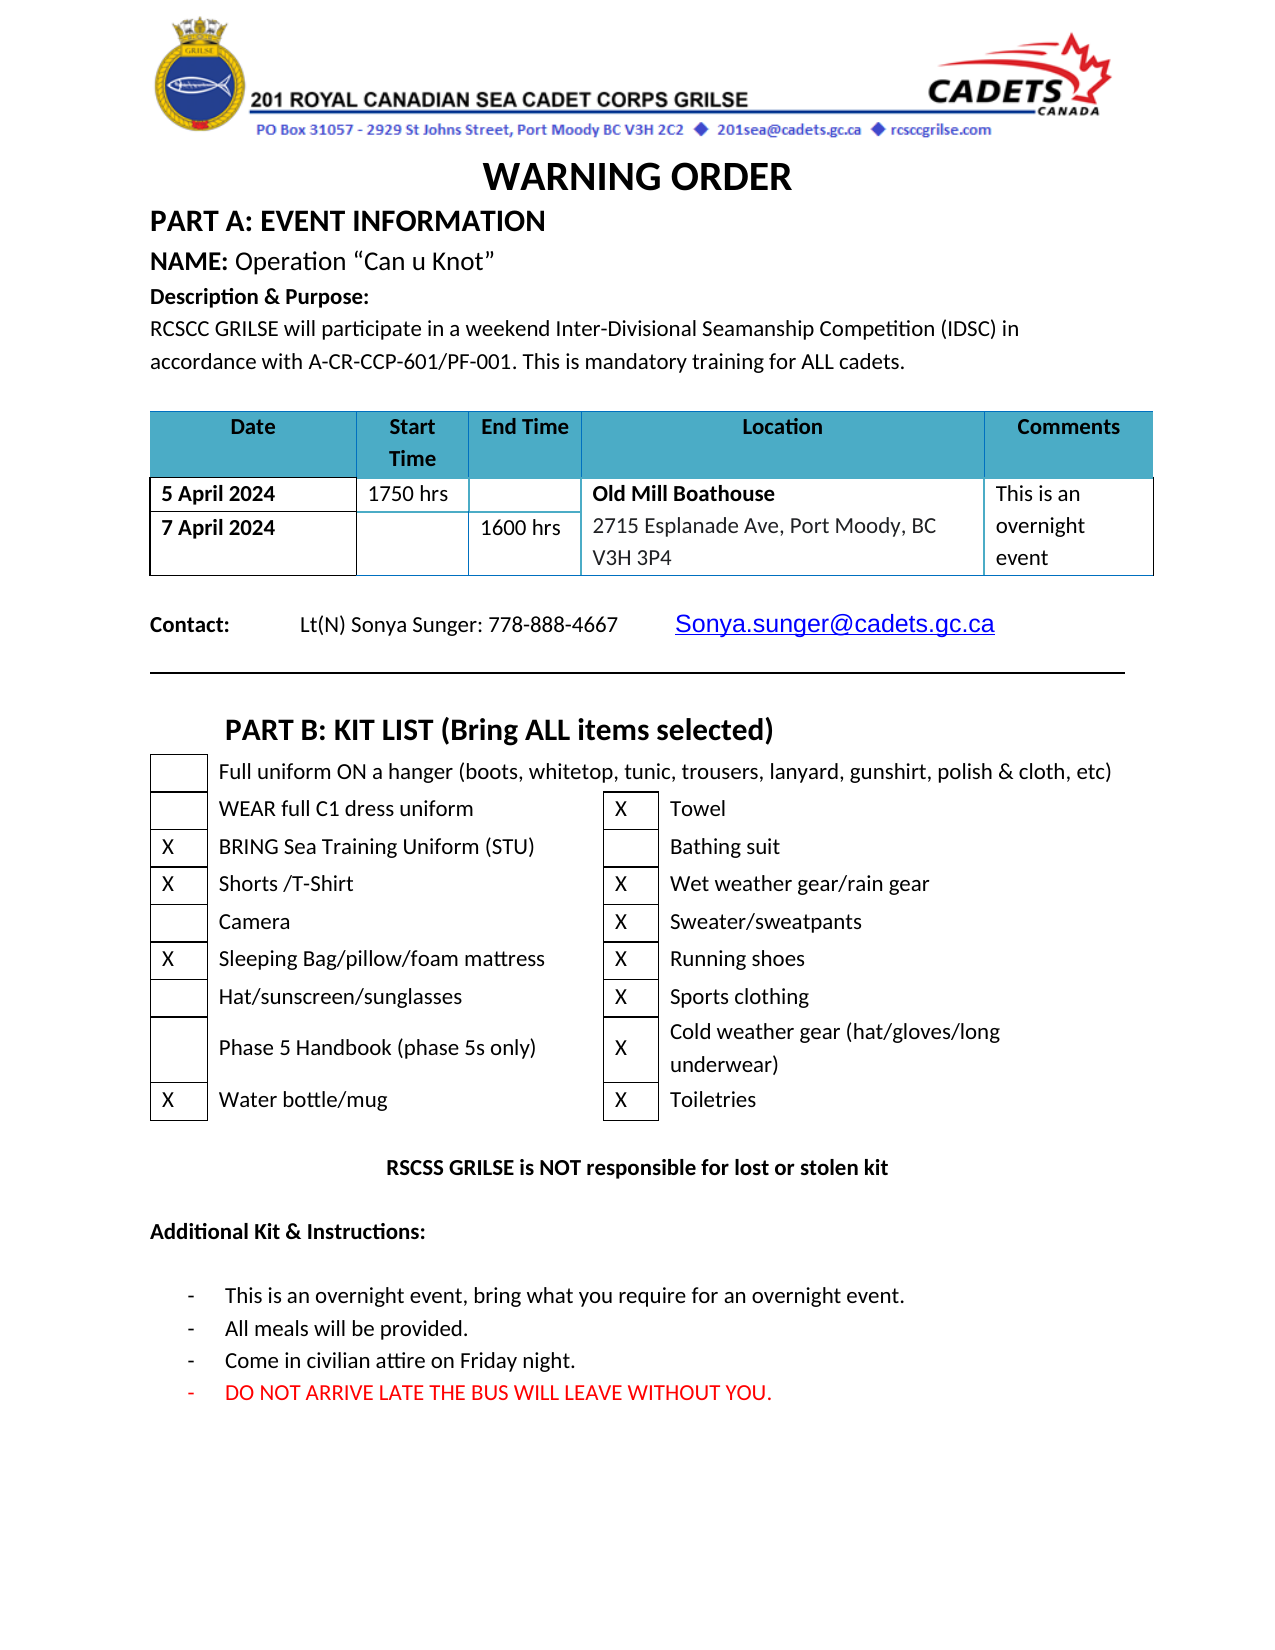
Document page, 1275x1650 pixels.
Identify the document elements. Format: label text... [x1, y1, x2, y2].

table_header Start Time [357, 412, 468, 477]
text Additional Kit & Instructions: [150, 1217, 1125, 1245]
table_cell Shorts /T-Shirt [208, 866, 603, 904]
text PART A: EVENT INFORMATION [150, 201, 1125, 239]
text RCSCC GRILSE will participate in a weekend Inter-Divisional Seamanship Competition (IDSC) in accordance with A-CR-CCP-601/PF-001. This is mandatory training for ALL cadets. [150, 314, 1125, 375]
table_cell This is an overnight event [985, 479, 1153, 575]
table_cell [604, 830, 658, 866]
list DO NOT ARRIVE LATE THE BUS WILL LEAVE WITHOUT YOU. [187, 1378, 1125, 1406]
table_header End Time [469, 412, 581, 477]
table_header Date [150, 412, 356, 477]
table_cell 1750 hrs [357, 479, 468, 511]
table_cell Sleeping Bag/pillow/foam mattress [208, 941, 603, 979]
table_cell X [604, 943, 658, 979]
table_cell X [604, 793, 658, 829]
table_cell Sweater/sweatpants [659, 904, 1125, 941]
table_cell WEAR full C1 dress uniform [208, 791, 603, 829]
table_cell X [604, 1083, 658, 1119]
table_header Full uniform ON a hanger (boots, whitetop, tunic, trousers, lanyard, gunshirt, polish & cloth, etc) [208, 754, 1125, 791]
table_cell X [151, 943, 207, 979]
table_cell 5 April 2024 [151, 478, 356, 511]
table_cell X [151, 1083, 207, 1119]
table_cell Water bottle/mug [208, 1082, 603, 1119]
table_cell Towel [659, 791, 1125, 829]
text Contact: Lt(N) Sonya Sunger: 778-888-4667 Sonya.sunger@cadets.gc.ca [150, 609, 1125, 638]
table_cell 1600 hrs [469, 513, 580, 575]
table_cell Toiletries [659, 1082, 1125, 1119]
table_cell X [604, 1018, 658, 1082]
list This is an overnight event, bring what you require for an overnight event. [187, 1281, 1125, 1309]
table_header Location [582, 412, 984, 477]
text Description & Purpose: [150, 282, 1125, 310]
table_cell Bathing suit [659, 829, 1125, 866]
text PART B: KIT LIST (Bring ALL items selected) [150, 710, 1125, 748]
table_cell Camera [208, 904, 603, 941]
list Come in civilian attire on Friday night. [187, 1346, 1125, 1374]
table_cell 7 April 2024 [151, 512, 356, 575]
picture [150, 15, 1125, 150]
table_cell Wet weather gear/rain gear [659, 866, 1125, 904]
table_cell Running shoes [659, 941, 1125, 979]
table_header [151, 755, 207, 791]
table_cell [151, 793, 207, 829]
table_cell X [604, 905, 658, 941]
table_cell X [151, 868, 207, 904]
table_cell X [604, 868, 658, 904]
table_cell X [151, 830, 207, 866]
table_cell Hat/sunscreen/sunglasses [208, 979, 603, 1016]
table_cell [470, 479, 580, 511]
table_cell Old Mill Boathouse 2715 Esplanade Ave, Port Moody, BC V3H 3P4 [582, 479, 983, 575]
table_cell Phase 5 Handbook (phase 5s only) [208, 1016, 603, 1082]
table_header Comments [985, 412, 1153, 477]
text NAME: Operation “Can u Knot” [150, 244, 1125, 277]
table_cell BRING Sea Training Uniform (STU) [208, 829, 603, 866]
table_cell Sports clothing [659, 979, 1125, 1016]
table_cell [151, 905, 207, 941]
table_cell [151, 1018, 207, 1082]
table_cell X [604, 980, 658, 1016]
table_cell [151, 980, 207, 1016]
table_cell Cold weather gear (hat/gloves/long underwear) [659, 1016, 1125, 1082]
table_cell [357, 513, 468, 575]
list All meals will be provided. [187, 1314, 1125, 1342]
text RSCSS GRILSE is NOT responsible for lost or stolen kit [150, 1153, 1125, 1181]
